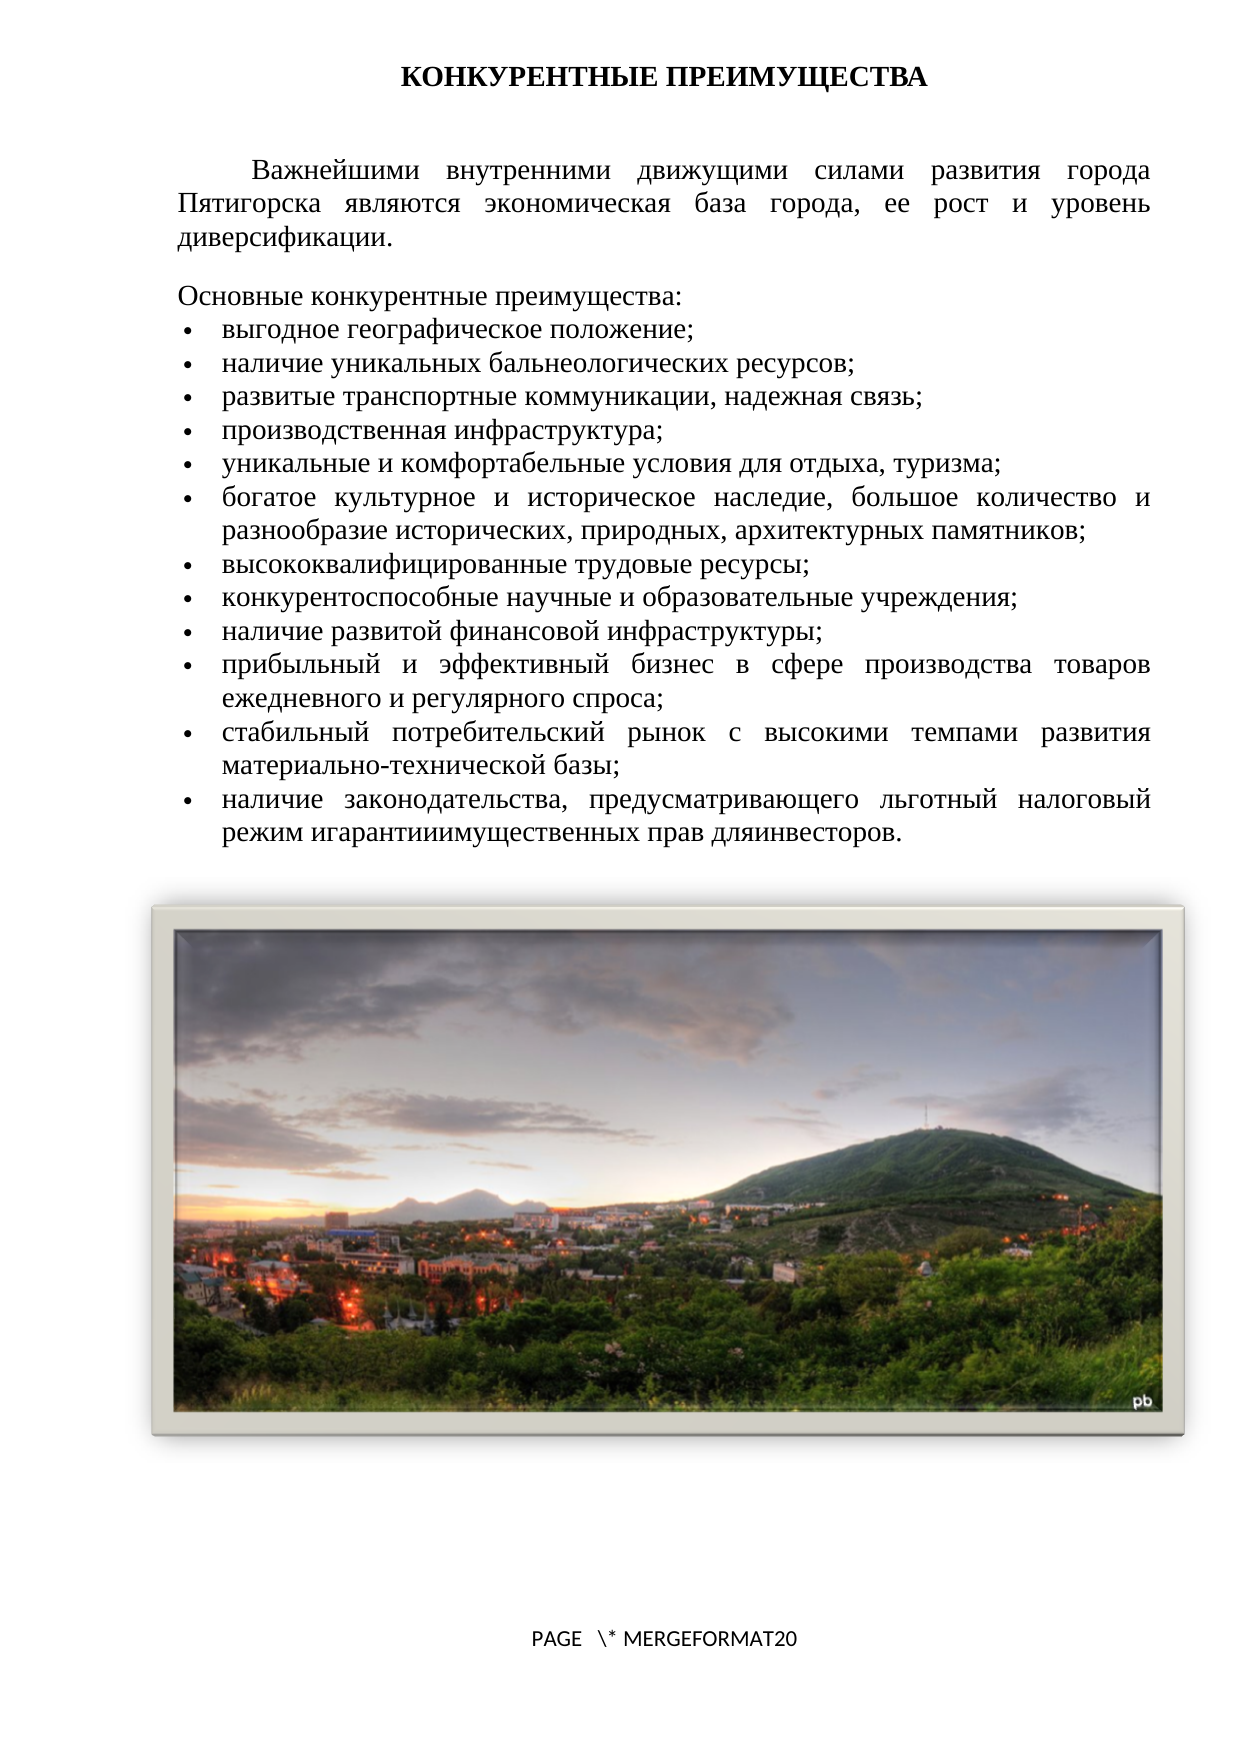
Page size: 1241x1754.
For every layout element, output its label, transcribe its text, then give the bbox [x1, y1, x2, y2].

list конкурентоспособные научные и образовательные учреждения; [184, 579, 1152, 613]
list богатое культурное и историческое наследие, большое количество и разнообразие исторических, природных, архитектурных памятников; [184, 479, 1152, 546]
text Важнейшими внутренними движущими силами развития города Пятигорска являются экономическая база города, ее рост и уровень диверсификации. [177, 152, 1152, 253]
list развитые транспортные коммуникации, надежная связь; [184, 378, 1152, 412]
list уникальные и комфортабельные условия для отдыха, туризма; [184, 445, 1152, 479]
list высококвалифицированные трудовые ресурсы; [184, 546, 1152, 579]
list производственная инфраструктура; [184, 412, 1152, 445]
text Конкурентные преимущества [177, 59, 1152, 93]
list наличие развитой финансовой инфраструктуры; [184, 613, 1152, 647]
list стабильный потребительский рынок с высокими темпами развития материально-технической базы; [184, 714, 1152, 781]
list наличие уникальных бальнеологических ресурсов; [184, 345, 1152, 378]
list прибыльный и эффективный бизнес в сфере производства товаров ежедневного и регулярного спроса; [184, 647, 1152, 714]
text Основные конкурентные преимущества: [177, 278, 1152, 311]
picture [125, 877, 1211, 1463]
list наличие законодательства, предусматривающего льготный налоговый режим игарантииимущественных прав дляинвесторов. [184, 781, 1152, 848]
list выгодное географическое положение; [184, 311, 1152, 345]
